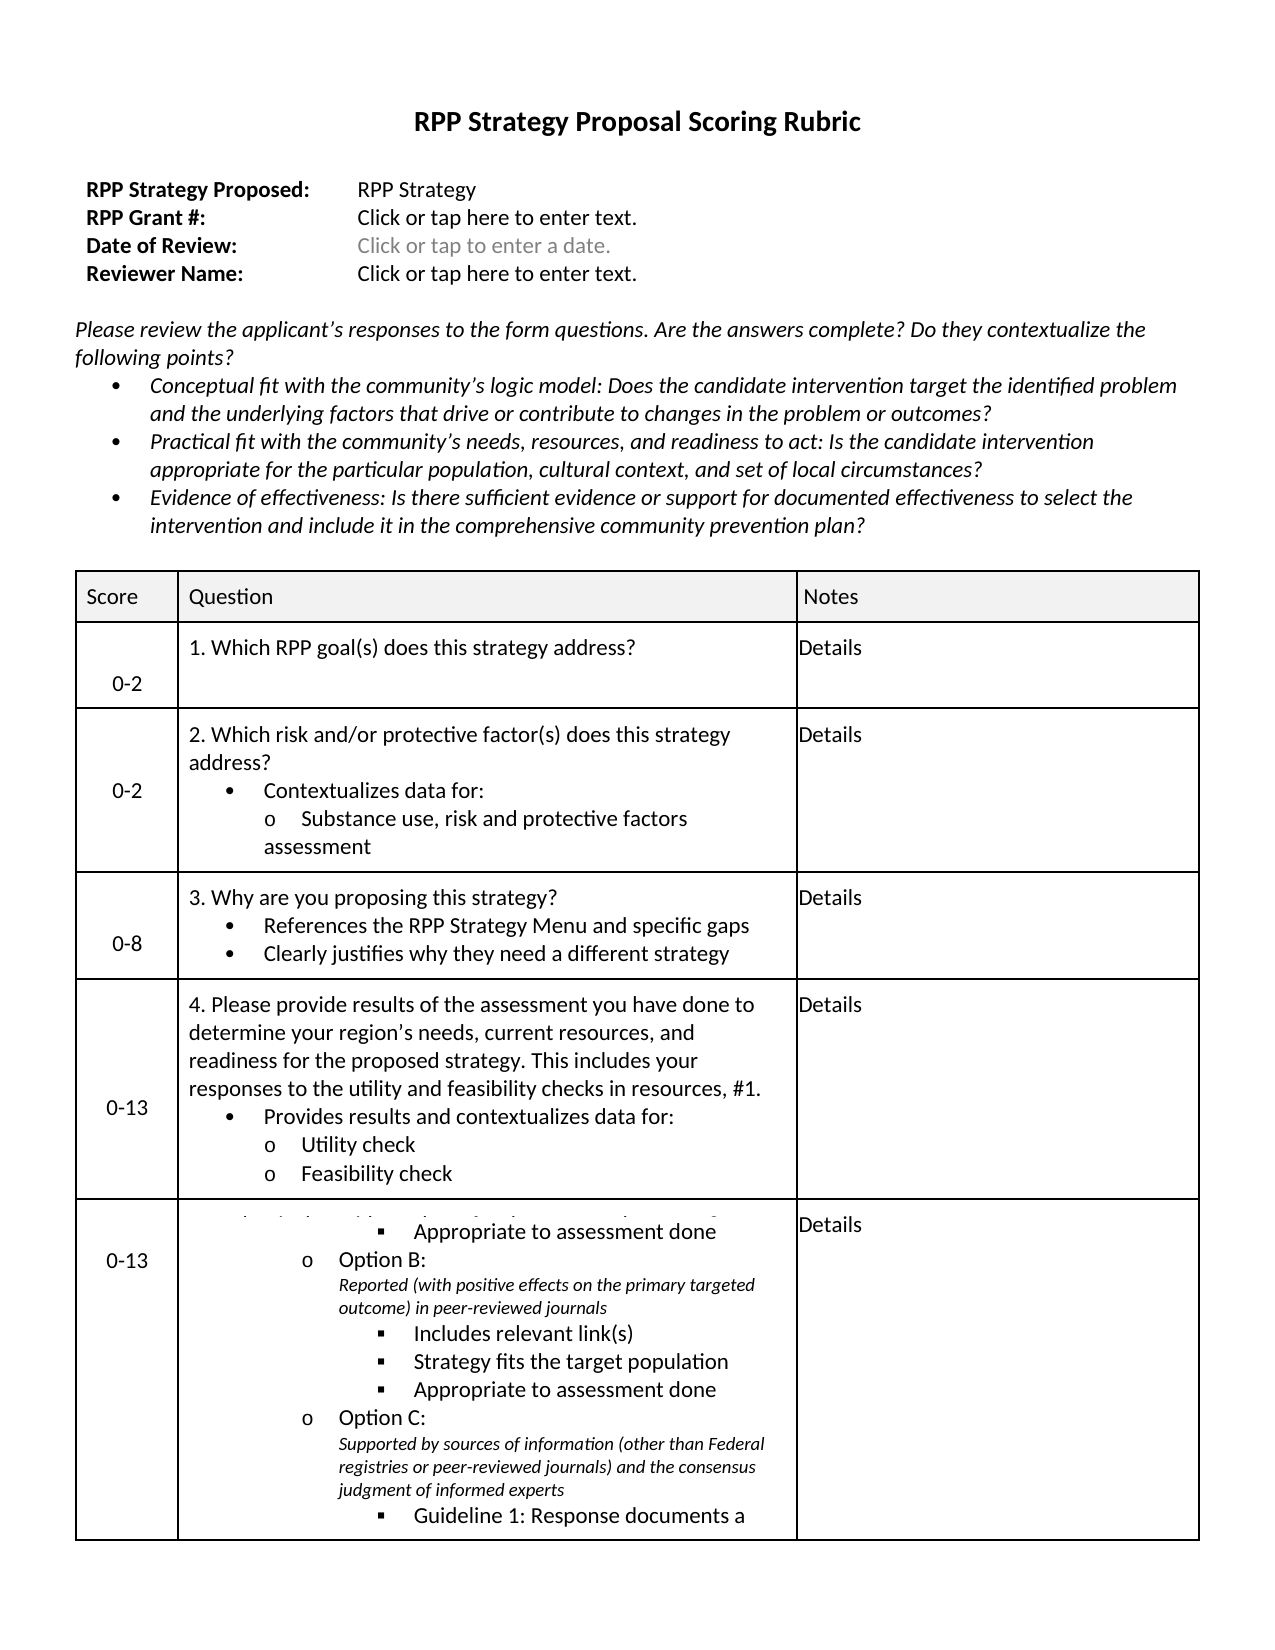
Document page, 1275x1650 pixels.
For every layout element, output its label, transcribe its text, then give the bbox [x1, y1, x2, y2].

table_cell 1. Which RPP goal(s) does this strategy address? [179, 623, 796, 707]
table_cell 4. Please provide results of the assessment you have done to determine your region’s needs, current resources, and readiness for the proposed strategy. This includes your responses to the utility and feasibility checks in resources, #1. Provides results and contextualizes data for: Utility check Feasibility check [179, 980, 796, 1198]
table_header Notes [798, 572, 1198, 621]
list Conceptual fit with the community’s logic model: Does the candidate intervention target the identified problem and the underlying factors that drive or contribute to changes in the problem or outcomes? [112, 371, 1200, 427]
text Please review the applicant’s responses to the form questions. Are the answers complete? Do they contextualize the following points? [75, 315, 1200, 371]
table_header Question [179, 572, 796, 621]
table_cell [77, 980, 177, 1198]
table_cell [77, 873, 177, 978]
table_cell 3. Why are you proposing this strategy? References the RPP Strategy Menu and specific gaps Clearly justifies why they need a different strategy [179, 873, 796, 978]
table_cell RPP Grant #: [75, 203, 346, 231]
list Evidence of effectiveness: Is there sufficient evidence or support for documented effectiveness to select the intervention and include it in the comprehensive community prevention plan? [112, 483, 1200, 539]
table_cell Reviewer Name: [75, 259, 346, 287]
table_header RPP Strategy Proposed: [75, 175, 346, 203]
table_cell Date of Review: [75, 231, 346, 259]
table_cell [77, 623, 177, 707]
table_cell 2. Which risk and/or protective factor(s) does this strategy address? Contextualizes data for: Substance use, risk and protective factors assessment [179, 709, 796, 871]
table_cell [77, 1200, 177, 1539]
list Practical fit with the community’s needs, resources, and readiness to act: Is the candidate intervention appropriate for the particular population, cultural context, and set of local circumstances? [112, 427, 1200, 483]
text RPP Strategy Proposal Scoring Rubric [75, 103, 1200, 139]
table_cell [179, 1200, 796, 1539]
table_header Score [77, 572, 177, 621]
